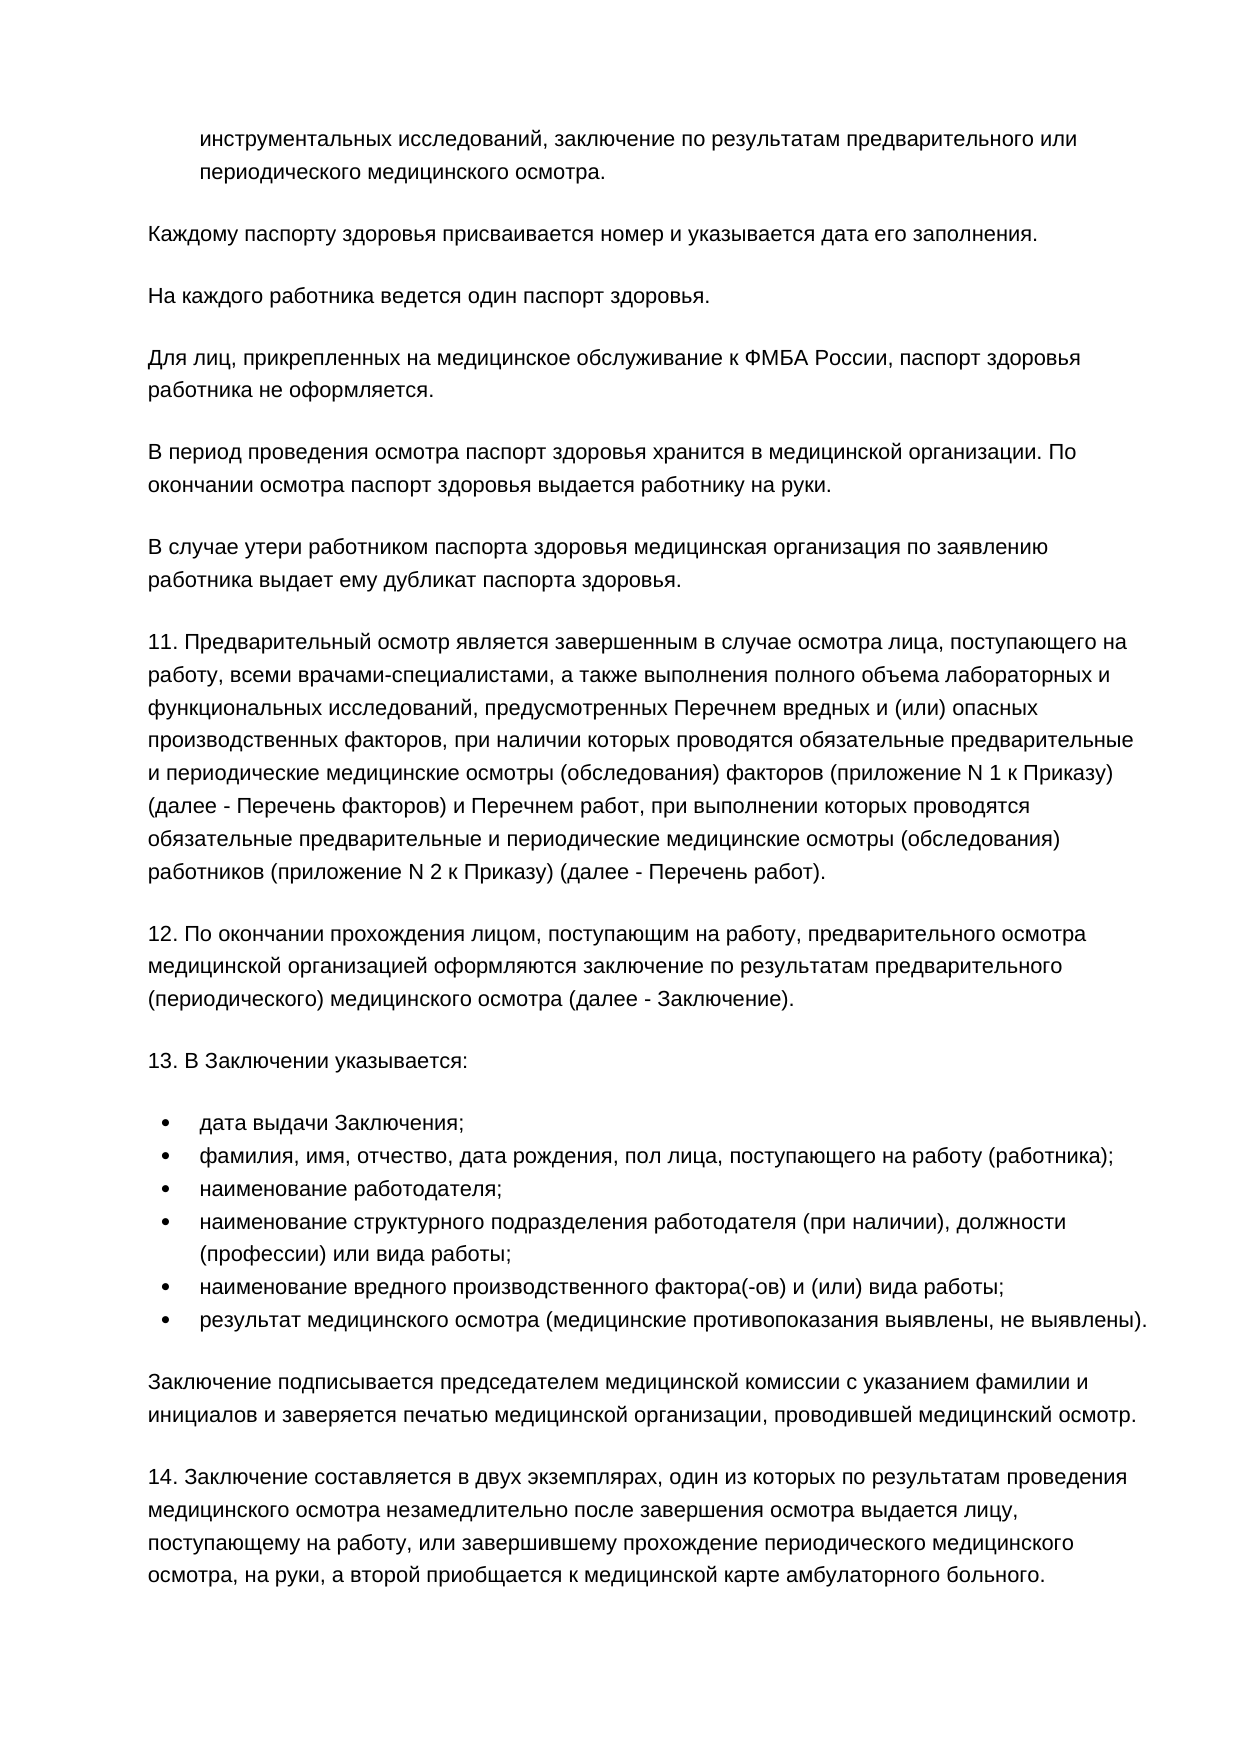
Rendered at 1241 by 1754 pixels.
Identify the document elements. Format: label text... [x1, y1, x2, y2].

text Для лиц, прикрепленных на медицинское обслуживание к ФМБА России, паспорт здоровья работника не оформляется. [148, 337, 1152, 402]
text 12. По окончании прохождения лицом, поступающим на работу, предварительного осмотра медицинской организацией оформляются заключение по результатам предварительного (периодического) медицинского осмотра (далее - Заключение). [148, 913, 1152, 1011]
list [162, 118, 1152, 184]
text 13. В Заключении указывается: [148, 1041, 1152, 1073]
text 14. Заключение составляется в двух экземплярах, один из которых по результатам проведения медицинского осмотра незамедлительно после завершения осмотра выдается лицу, поступающему на работу, или завершившему прохождение периодического медицинского осмотра, на руки, а второй приобщается к медицинской карте амбулаторного больного. [148, 1456, 1152, 1587]
list наименование структурного подразделения работодателя (при наличии), должности (профессии) или вида работы; [162, 1201, 1152, 1267]
text Каждому паспорту здоровья присваивается номер и указывается дата его заполнения. [148, 213, 1152, 246]
list наименование работодателя; [162, 1168, 1152, 1201]
list фамилия, имя, отчество, дата рождения, пол лица, поступающего на работу (работника); [162, 1135, 1152, 1168]
list дата выдачи Заключения; [162, 1102, 1152, 1135]
text В случае утери работником паспорта здоровья медицинская организация по заявлению работника выдает ему дубликат паспорта здоровья. [148, 526, 1152, 592]
list результат медицинского осмотра (медицинские противопоказания выявлены, не выявлены). [162, 1299, 1152, 1332]
text В период проведения осмотра паспорт здоровья хранится в медицинской организации. По окончании осмотра паспорт здоровья выдается работнику на руки. [148, 432, 1152, 497]
text На каждого работника ведется один паспорт здоровья. [148, 275, 1152, 308]
list наименование вредного производственного фактора(-ов) и (или) вида работы; [162, 1267, 1152, 1299]
text 11. Предварительный осмотр является завершенным в случае осмотра лица, поступающего на работу, всеми врачами-специалистами, а также выполнения полного объема лабораторных и функциональных исследований, предусмотренных Перечнем вредных и (или) опасных производственных факторов, при наличии которых проводятся обязательные предварительные и периодические медицинские осмотры (обследования) факторов (приложение N 1 к Приказу) (далее - Перечень факторов) и Перечнем работ, при выполнении которых проводятся обязательные предварительные и периодические медицинские осмотры (обследования) работников (приложение N 2 к Приказу) (далее - Перечень работ). [148, 621, 1152, 884]
text Заключение подписывается председателем медицинской комиссии с указанием фамилии и инициалов и заверяется печатью медицинской организации, проводившей медицинский осмотр. [148, 1361, 1152, 1427]
